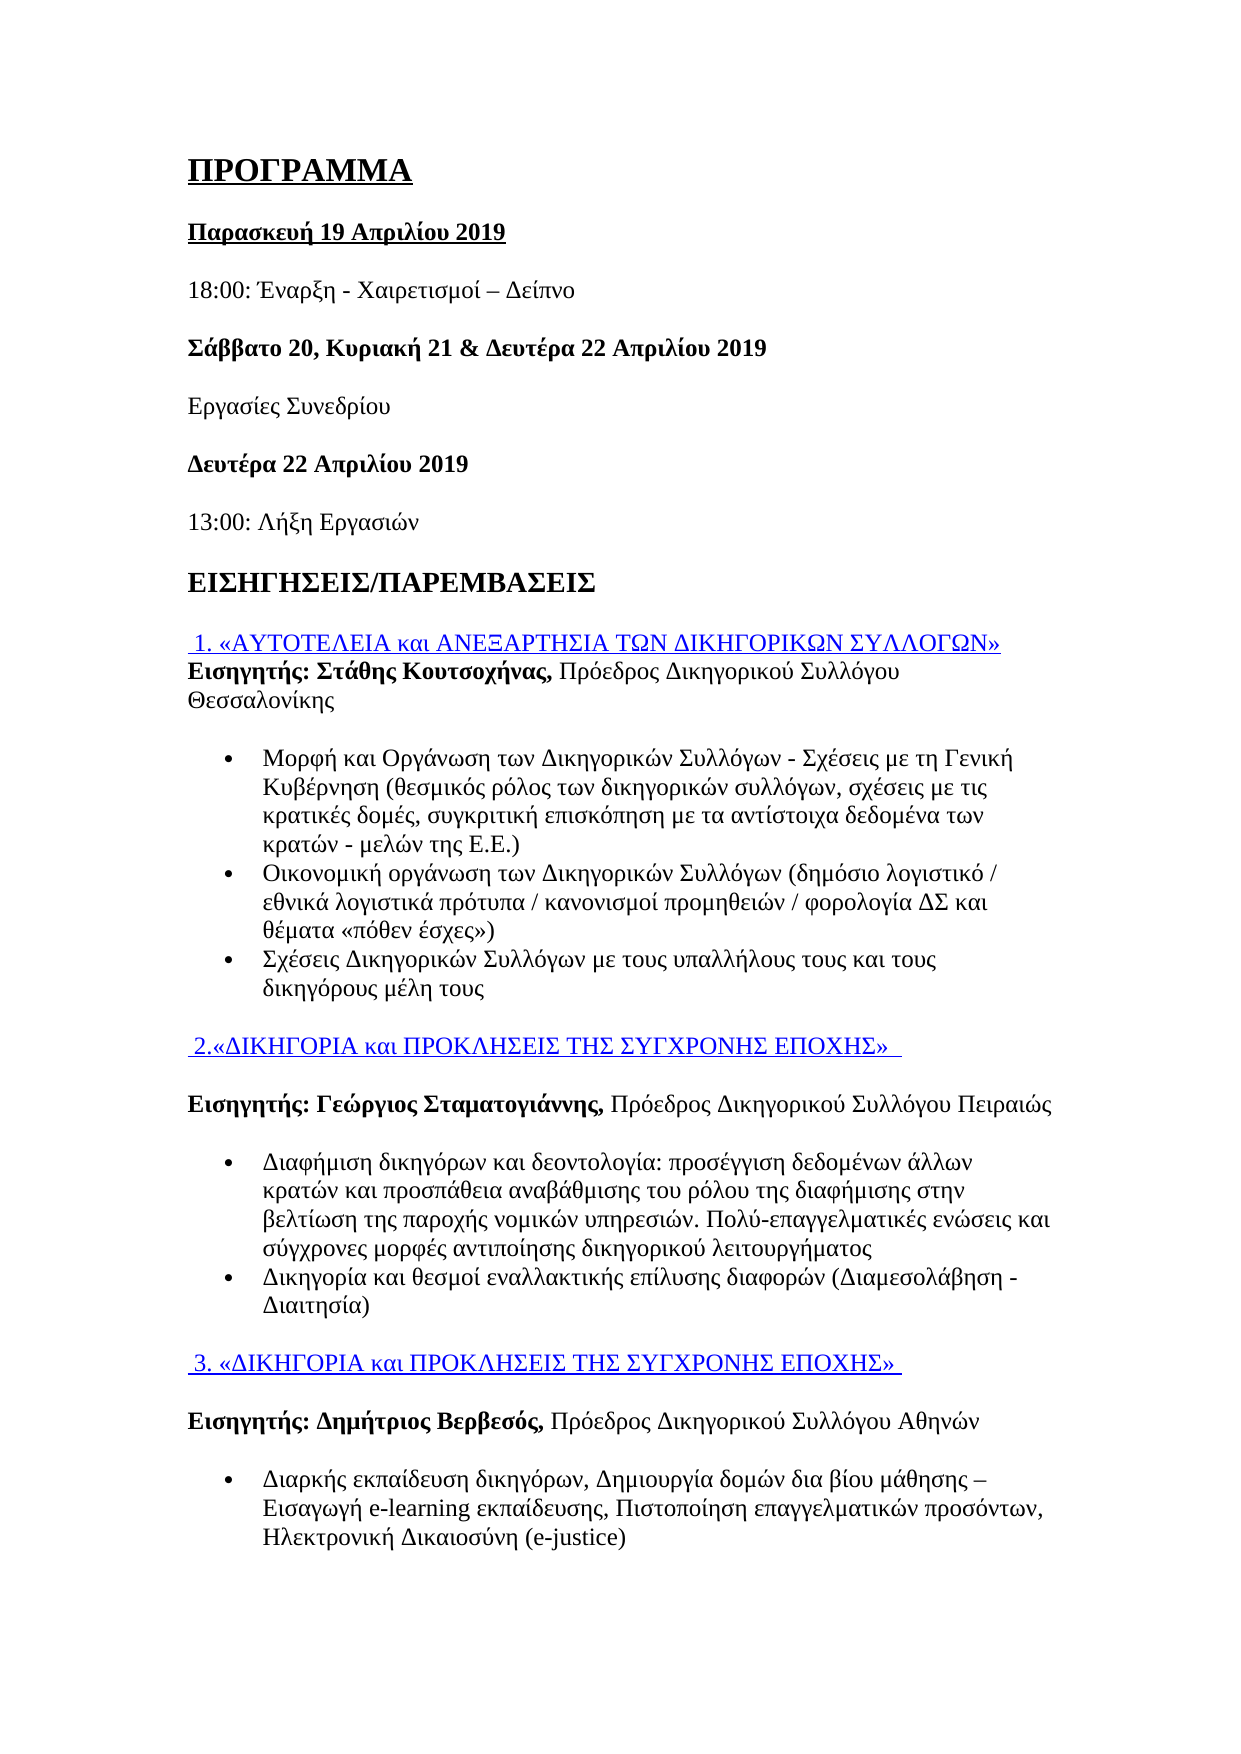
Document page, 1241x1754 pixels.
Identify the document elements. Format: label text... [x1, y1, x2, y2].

list Διαφήμιση δικηγόρων και δεοντολογία: προσέγγιση δεδομένων άλλων κρατών και προσπάθεια αναβάθμισης του ρόλου της διαφήμισης στην βελτίωση της παροχής νομικών υπηρεσιών. Πολύ-επαγγελματικές ενώσεις και σύγχρονες μορφές αντιποίησης δικηγορικού λειτουργήματος [225, 1147, 1053, 1262]
text 18:00: Έναρξη - Χαιρετισμοί – Δείπνο [187, 275, 1053, 304]
text 2.«ΔΙΚΗΓΟΡΙΑ και ΠΡΟΚΛΗΣΕΙΣ ΤΗΣ ΣΥΓΧΡΟΝΗΣ ΕΠΟΧΗΣ» [187, 1031, 1053, 1060]
text Δευτέρα 22 Απριλίου 2019 [187, 449, 1053, 478]
text 3. «ΔΙΚΗΓΟΡΙΑ και ΠΡΟΚΛΗΣΕΙΣ ΤΗΣ ΣΥΓΧΡΟΝΗΣ ΕΠΟΧΗΣ» [187, 1348, 1053, 1377]
list Διαρκής εκπαίδευση δικηγόρων, Δημιουργία δομών δια βίου μάθησης – Εισαγωγή e-learning εκπαίδευσης, Πιστοποίηση επαγγελματικών προσόντων, Ηλεκτρονική Δικαιοσύνη (e-justice) [225, 1464, 1053, 1551]
text 13:00: Λήξη Εργασιών [187, 507, 1053, 536]
text Παρασκευή 19 Απριλίου 2019 [187, 217, 1053, 246]
list Σχέσεις Δικηγορικών Συλλόγων με τους υπαλλήλους τους και τους δικηγόρους μέλη τους [225, 944, 1053, 1002]
text Εισηγητής: Δημήτριος Βερβεσός, Πρόεδρος Δικηγορικού Συλλόγου Αθηνών [187, 1406, 1053, 1435]
text Εργασίες Συνεδρίου [187, 391, 1053, 420]
text ΠΡΟΓΡΑΜΜΑ [187, 150, 1053, 188]
text 1. «ΑΥΤΟΤΕΛΕΙΑ και ΑΝΕΞΑΡΤΗΣΙΑ ΤΩΝ ΔΙΚΗΓΟΡΙΚΩΝ ΣΥΛΛΟΓΩΝ» Εισηγητής: Στάθης Κουτσοχήνας, Πρόεδρος Δικηγορικού Συλλόγου Θεσσαλονίκης [187, 628, 1053, 714]
text Σάββατο 20, Κυριακή 21 & Δευτέρα 22 Απριλίου 2019 [187, 333, 1053, 362]
list Μορφή και Οργάνωση των Δικηγορικών Συλλόγων - Σχέσεις με τη Γενική Κυβέρνηση (θεσμικός ρόλος των δικηγορικών συλλόγων, σχέσεις με τις κρατικές δομές, συγκριτική επισκόπηση με τα αντίστοιχα δεδομένα των κρατών - μελών της Ε.Ε.) [225, 743, 1053, 858]
list Οικονομική οργάνωση των Δικηγορικών Συλλόγων (δημόσιο λογιστικό / εθνικά λογιστικά πρότυπα / κανονισμοί προμηθειών / φορολογία ΔΣ και θέματα «πόθεν έσχες») [225, 858, 1053, 944]
list Δικηγορία και θεσμοί εναλλακτικής επίλυσης διαφορών (Διαμεσολάβηση - Διαιτησία) [225, 1262, 1053, 1319]
text ΕΙΣΗΓΗΣΕΙΣ/ΠΑΡΕΜΒΑΣΕΙΣ [187, 565, 1053, 598]
text Εισηγητής: Γεώργιος Σταματογιάννης, Πρόεδρος Δικηγορικού Συλλόγου Πειραιώς [187, 1089, 1053, 1118]
